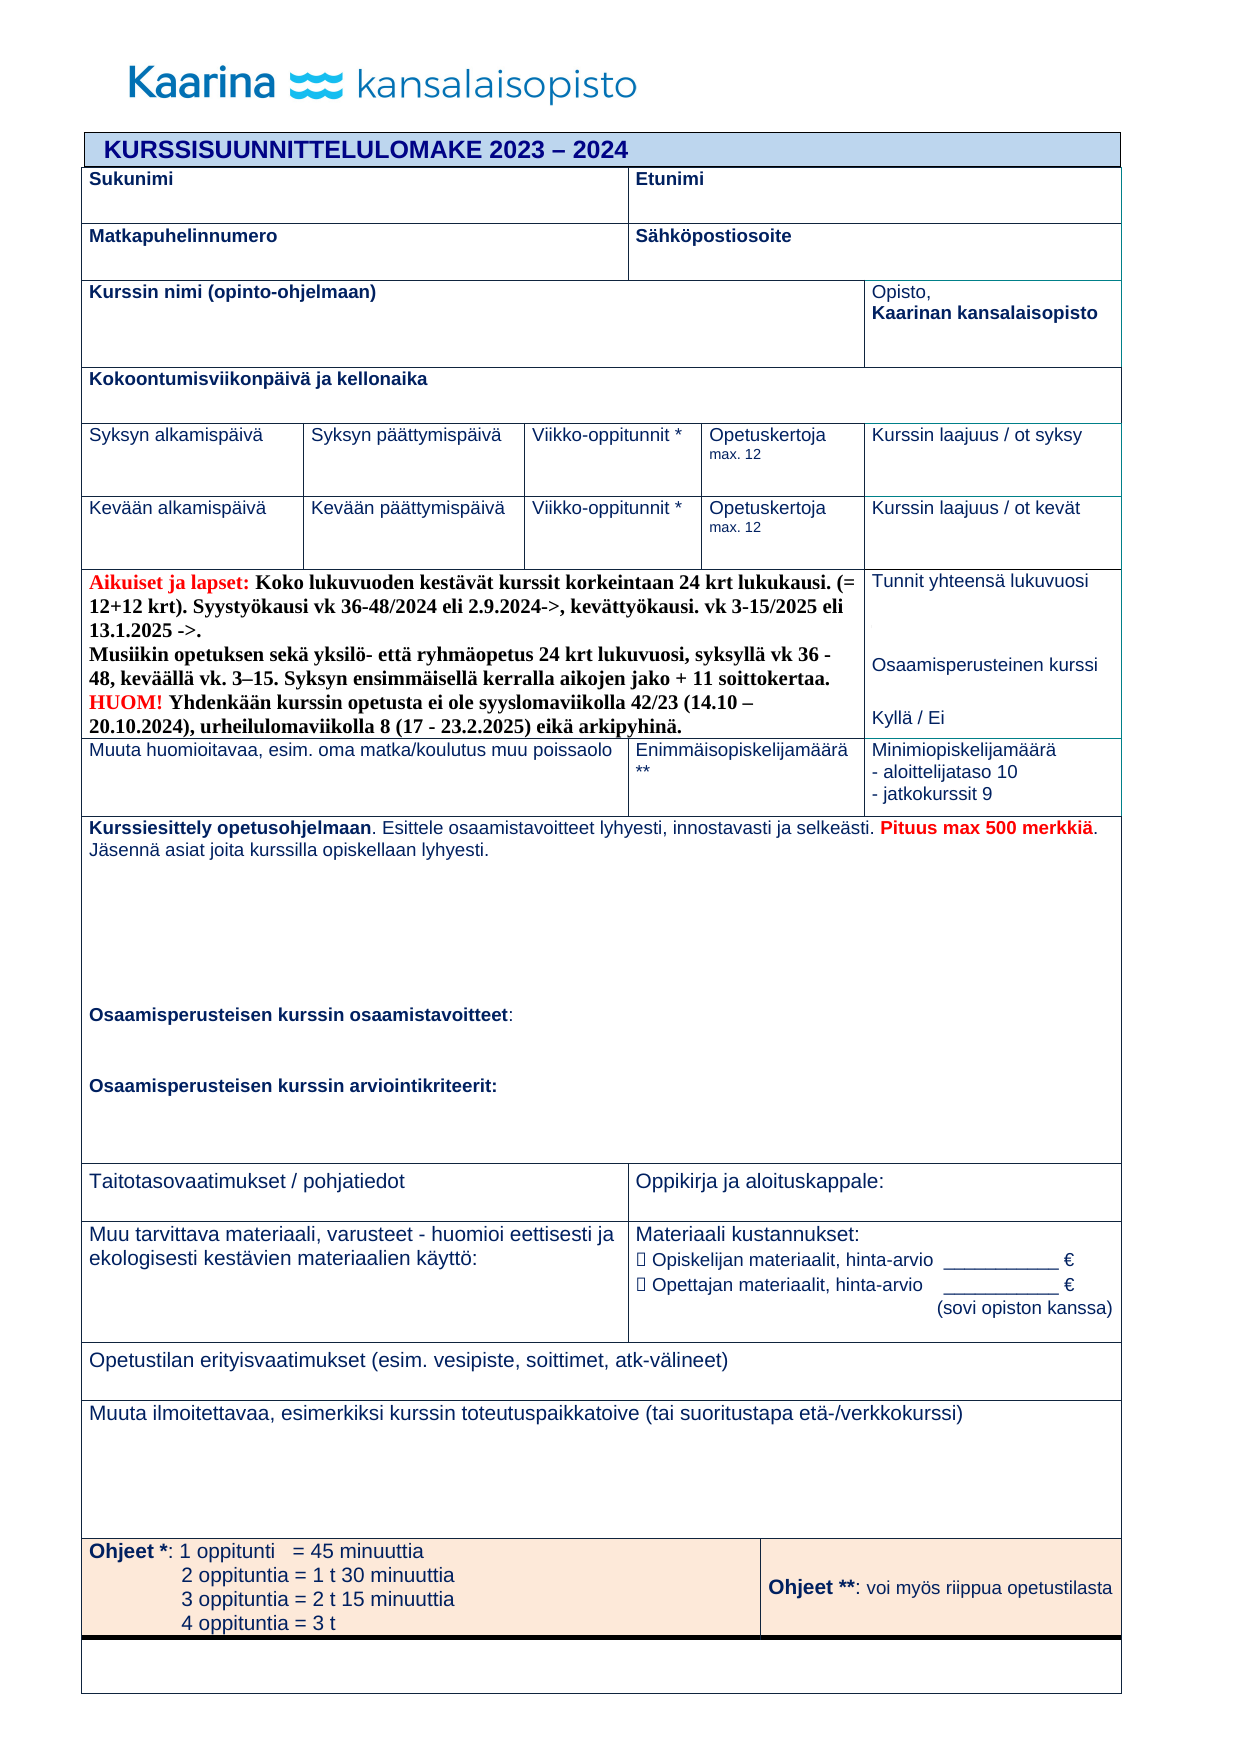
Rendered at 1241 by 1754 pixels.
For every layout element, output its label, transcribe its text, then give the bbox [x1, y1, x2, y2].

table_header Sukunimi [82, 168, 628, 223]
table_cell Kurssiesittely opetusohjelmaan. Esittele osaamistavoitteet lyhyesti, innostavasti ja selkeästi. Pituus max 500 merkkiä. Jäsennä asiat joita kurssilla opiskellaan lyhyesti. Osaamisperusteisen kurssin osaamistavoitteet: Osaamisperusteisen kurssin arviointikriteerit: [82, 817, 1121, 1163]
table_cell Kurssin laajuus / ot syksy [865, 424, 1121, 496]
table_cell Kurssin nimi (opinto-ohjelmaan) [82, 281, 864, 367]
table_cell Kevään alkamispäivä [82, 497, 303, 569]
table_cell Opetuskertoja max. 12 [702, 424, 864, 496]
table_cell Viikko-oppitunnit * [525, 497, 701, 569]
picture [88, 30, 729, 132]
table_cell Aikuiset ja lapset: Koko lukuvuoden kestävät kurssit korkeintaan 24 krt lukukausi. (= 12+12 krt). Syystyökausi vk 36-48/2024 eli 2.9.2024->, kevättyökausi. vk 3-15/2025 eli 13.1.2025 ->. Musiikin opetuksen sekä yksilö- että ryhmäopetus 24 krt lukuvuosi, syksyllä vk 36 - 48, keväällä vk. 3–15. Syksyn ensimmäisellä kerralla aikojen jako + 11 soittokertaa. HUOM! Yhdenkään kurssin opetusta ei ole syyslomaviikolla 42/23 (14.10 – 20.10.2024), urheilulomaviikolla 8 (17 - 23.2.2025) eikä arkipyhinä. [82, 570, 864, 738]
table_cell Muu tarvittava materiaali, varusteet - huomioi eettisesti ja ekologisesti kestävien materiaalien käyttö: [82, 1222, 628, 1342]
table_cell Materiaali kustannukset:  Opiskelijan materiaalit, hinta-arvio ___________ €  Opettajan materiaalit, hinta-arvio ___________ € (sovi opiston kanssa) [629, 1222, 1121, 1342]
table_cell Taitotasovaatimukset / pohjatiedot [82, 1164, 628, 1221]
table_cell Muuta huomioitavaa, esim. oma matka/koulutus muu poissaolo [82, 739, 628, 816]
table_cell Oppikirja ja aloituskappale: [629, 1164, 1121, 1221]
table_cell Matkapuhelinnumero [82, 224, 628, 279]
table_cell Enimmäisopiskelijamäärä ** [629, 739, 864, 816]
table_cell Sähköpostiosoite [629, 224, 1121, 279]
table_cell Opisto, Kaarinan kansalaisopisto [865, 281, 1121, 367]
table_cell Kokoontumisviikonpäivä ja kellonaika [82, 368, 1121, 423]
table_cell Ohjeet *: 1 oppitunti = 45 minuuttia 2 oppituntia = 1 t 30 minuuttia 3 oppituntia = 2 t 15 minuuttia 4 oppituntia = 3 t [82, 1539, 760, 1635]
table_cell Minimiopiskelijamäärä - aloittelijataso 10 - jatkokurssit 9 [865, 739, 1121, 816]
table_cell Kevään päättymispäivä [304, 497, 524, 569]
table_cell Viikko-oppitunnit * [525, 424, 701, 496]
table_cell Muuta ilmoitettavaa, esimerkiksi kurssin toteutuspaikkatoive (tai suoritustapa etä-/verkkokurssi) [82, 1401, 1121, 1538]
table_cell Tunnit yhteensä lukuvuosi Osaamisperusteinen kurssi Kyllä / Ei [865, 570, 1121, 738]
table_header Etunimi [629, 168, 1121, 223]
table_cell Opetuskertoja max. 12 [702, 497, 864, 569]
table_cell Syksyn päättymispäivä [304, 424, 524, 496]
table_cell Kurssin laajuus / ot kevät [865, 497, 1121, 569]
table_cell Ohjeet **: voi myös riippua opetustilasta [761, 1539, 1121, 1635]
table_cell Syksyn alkamispäivä [82, 424, 303, 496]
table_cell [82, 1640, 1121, 1693]
table_cell Opetustilan erityisvaatimukset (esim. vesipiste, soittimet, atk-välineet) [82, 1343, 1121, 1400]
